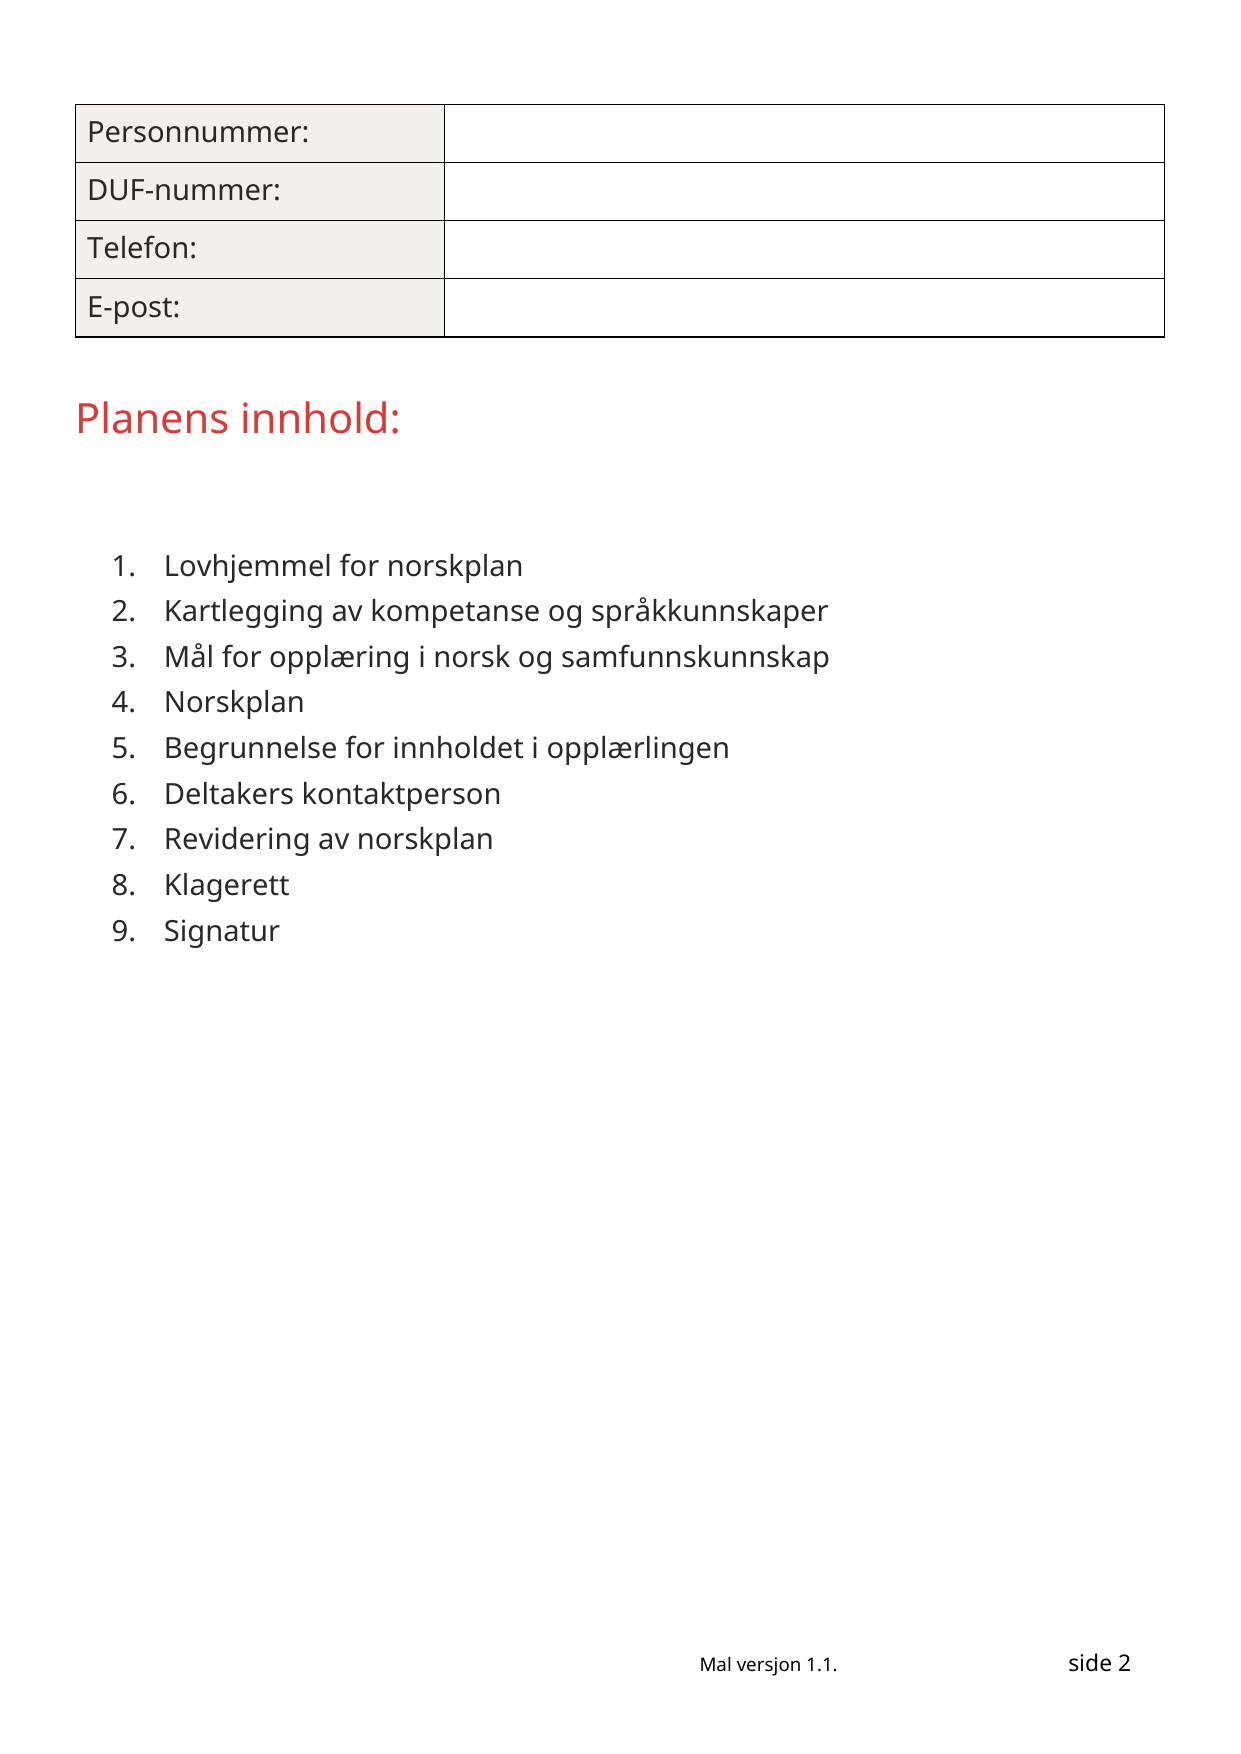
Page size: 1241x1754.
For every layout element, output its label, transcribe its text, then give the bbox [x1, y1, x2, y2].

list Begrunnelse for innholdet i opplærlingen [111, 727, 1165, 767]
table_cell Personnummer: [76, 105, 444, 162]
table_cell E-post: [76, 279, 444, 336]
list Revidering av norskplan [111, 819, 1165, 858]
list Signatur [111, 910, 1165, 949]
table_cell [445, 279, 1164, 336]
list Lovhjemmel for norskplan [111, 545, 1165, 584]
table_cell [445, 163, 1164, 220]
list Mål for opplæring i norsk og samfunnskunnskap [111, 636, 1165, 676]
table_cell [445, 221, 1164, 278]
list Klagerett [111, 864, 1165, 904]
list Norskplan [111, 682, 1165, 721]
table_cell [445, 105, 1164, 162]
list Deltakers kontaktperson [111, 773, 1165, 813]
list Kartlegging av kompetanse og språkkunnskaper [111, 591, 1165, 630]
text Planens innhold: [75, 389, 1165, 446]
table_cell DUF-nummer: [76, 163, 444, 220]
table_cell Telefon: [76, 221, 444, 278]
